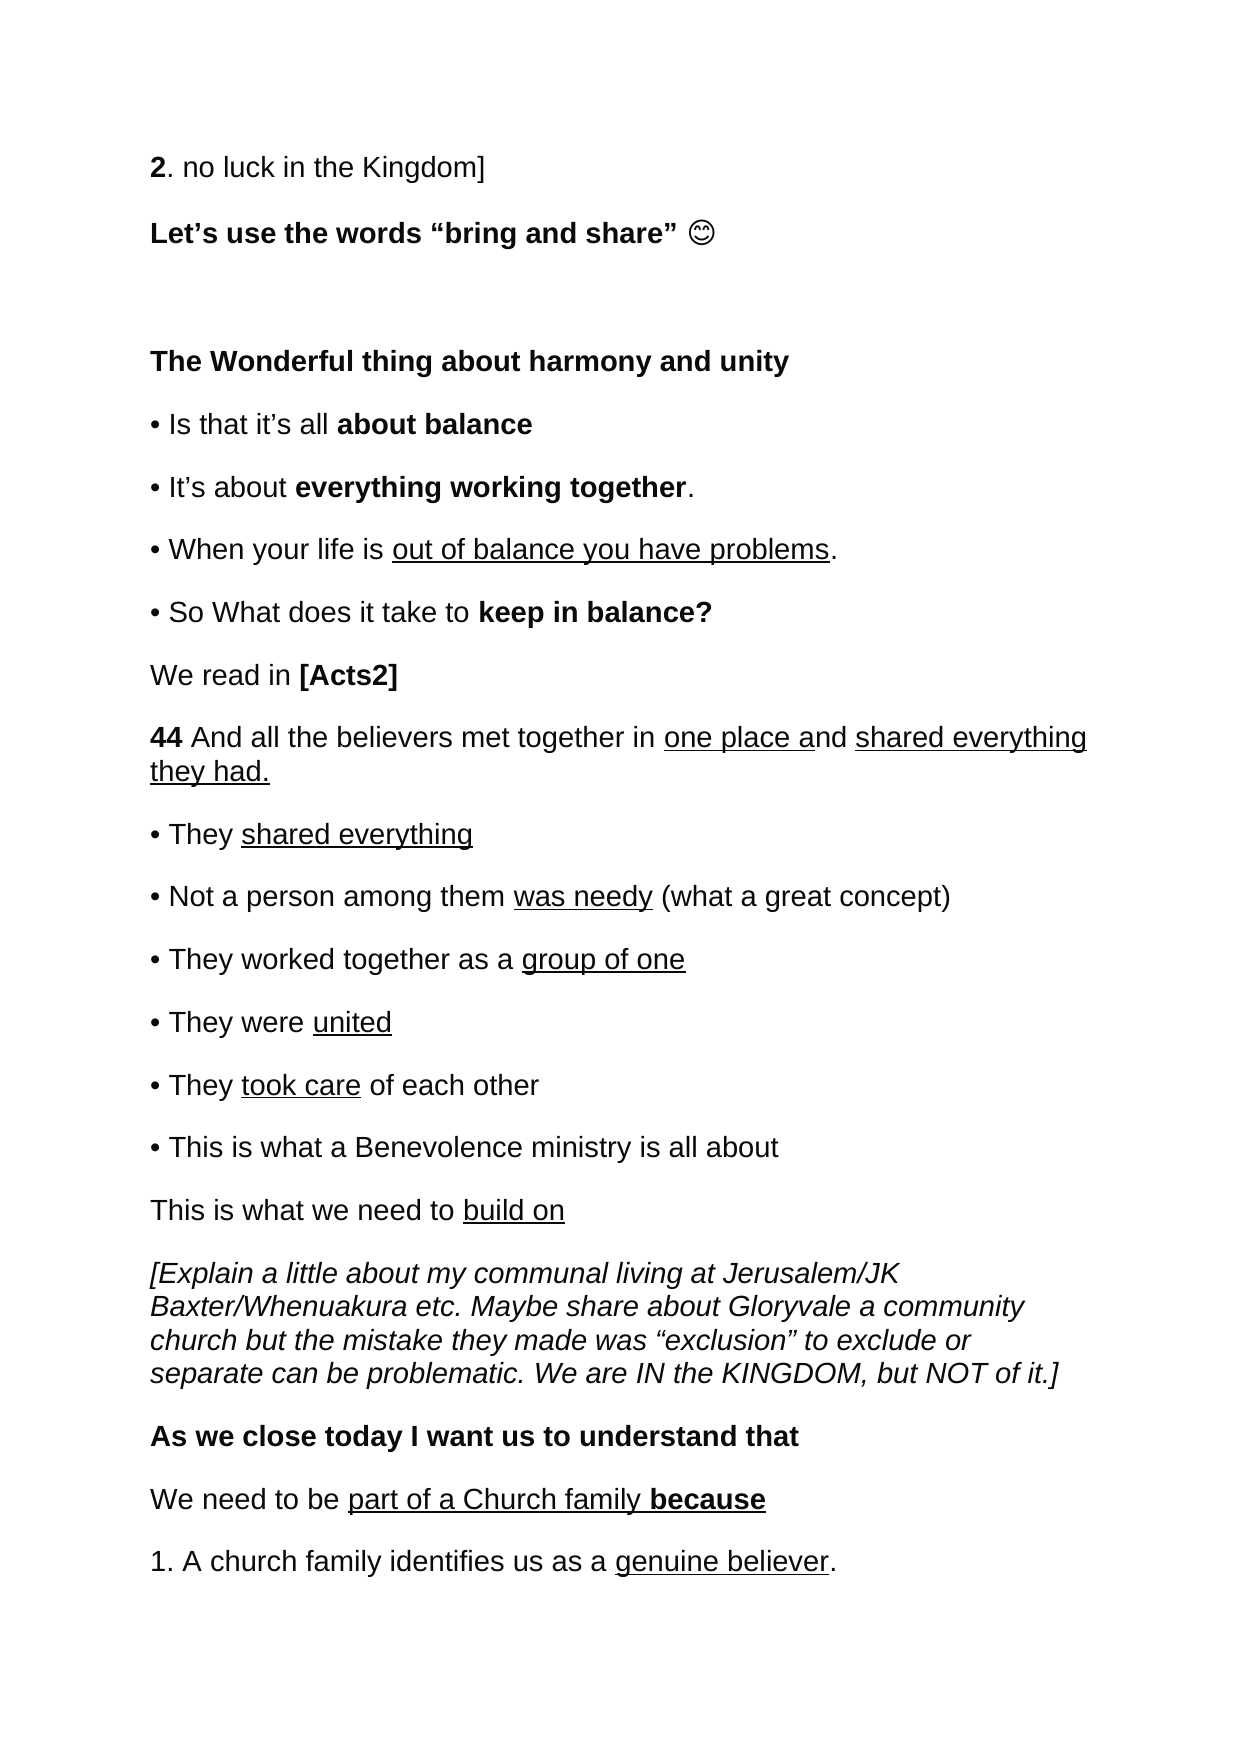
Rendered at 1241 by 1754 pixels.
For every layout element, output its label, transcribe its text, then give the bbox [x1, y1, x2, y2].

text This is what we need to build on [150, 1193, 1090, 1227]
text 44 And all the believers met together in one place and shared everything they had. [150, 721, 1090, 788]
text 1. A church family identifies us as a genuine believer. [150, 1544, 1090, 1578]
text • Not a person among them was needy (what a great concept) [150, 879, 1090, 913]
text • They were united [150, 1005, 1090, 1038]
text We read in [Acts2] [150, 658, 1090, 691]
text • They shared everything [150, 817, 1090, 850]
text • When your life is out of balance you have problems. [150, 532, 1090, 566]
text Let’s use the words “bring and share” [150, 213, 1090, 252]
text • Is that it’s all about balance [150, 407, 1090, 441]
text We need to be part of a Church family because [150, 1482, 1090, 1515]
text • It’s about everything working together. [150, 470, 1090, 503]
text • They worked together as a group of one [150, 942, 1090, 976]
text • They took care of each other [150, 1068, 1090, 1101]
text 2. no luck in the Kingdom] [150, 150, 1090, 183]
text The Wonderful thing about harmony and unity [150, 344, 1090, 378]
text • So What does it take to keep in balance? [150, 595, 1090, 629]
text As we close today I want us to understand that [150, 1419, 1090, 1453]
text • This is what a Benevolence ministry is all about [150, 1130, 1090, 1164]
text [Explain a little about my communal living at Jerusalem/JK Baxter/Whenuakura etc. Maybe share about Gloryvale a community church but the mistake they made was “exclusion” to exclude or separate can be problematic. We are IN the KINGDOM, but NOT of it.] [150, 1256, 1090, 1390]
